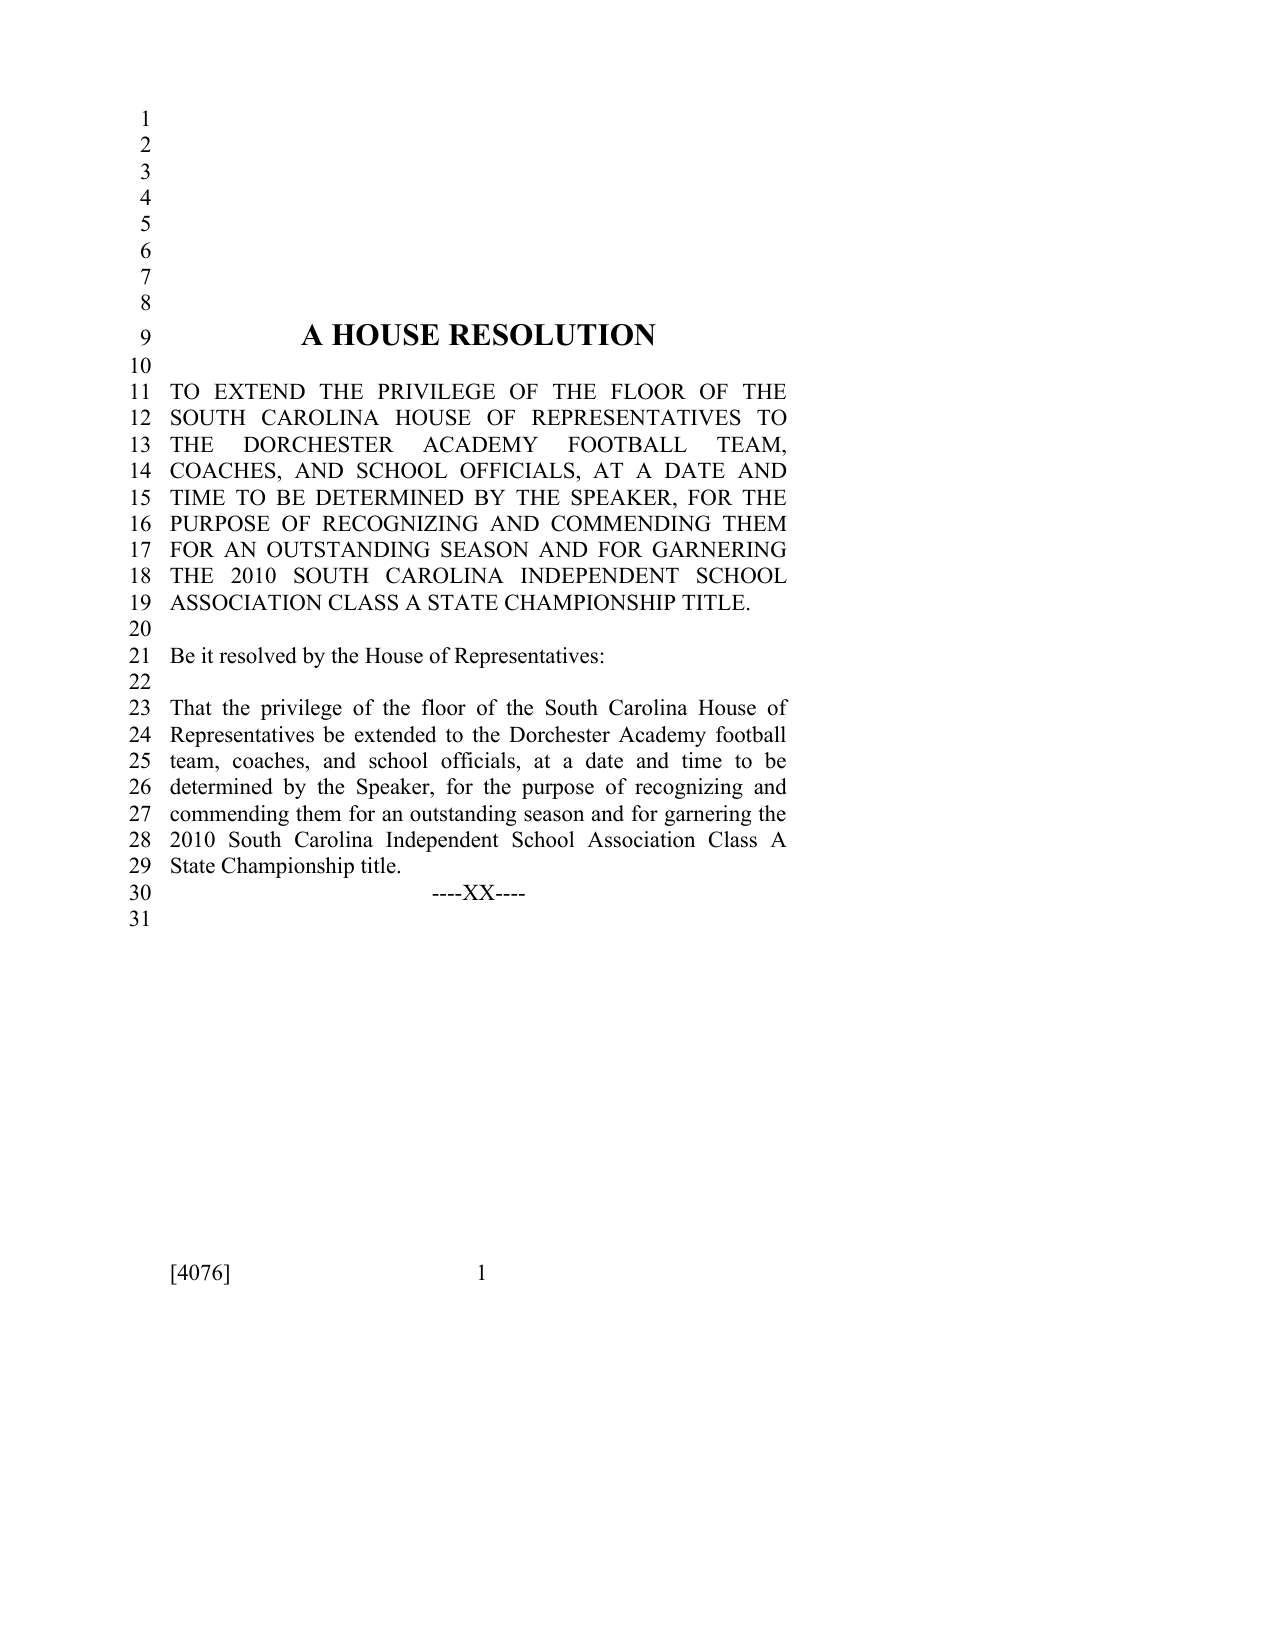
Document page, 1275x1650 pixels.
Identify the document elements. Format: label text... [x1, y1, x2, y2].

text TO EXTEND THE PRIVILEGE OF THE FLOOR OF THE SOUTH CAROLINA HOUSE OF REPRESENTATIVES TO THE DORCHESTER ACADEMY FOOTBALL TEAM, COACHES, AND SCHOOL OFFICIALS, AT A DATE AND TIME TO BE DETERMINED BY THE SPEAKER, FOR THE PURPOSE OF RECOGNIZING AND COMMENDING THEM FOR AN OUTSTANDING SEASON AND FOR GARNERING THE 2010 SOUTH CAROLINA INDEPENDENT SCHOOL ASSOCIATION CLASS A STATE CHAMPIONSHIP TITLE. [169, 378, 787, 615]
text A HOUSE RESOLUTION [169, 316, 787, 352]
text That the privilege of the floor of the South Carolina House of Representatives be extended to the Dorchester Academy football team, coaches, and school officials, at a date and time to be determined by the Speaker, for the purpose of recognizing and commending them for an outstanding season and for garnering the 2010 South Carolina Independent School Association Class A State Championship title. [169, 694, 787, 879]
text Be it resolved by the House of Representatives: [169, 642, 787, 668]
text ----XX---- [169, 879, 787, 905]
